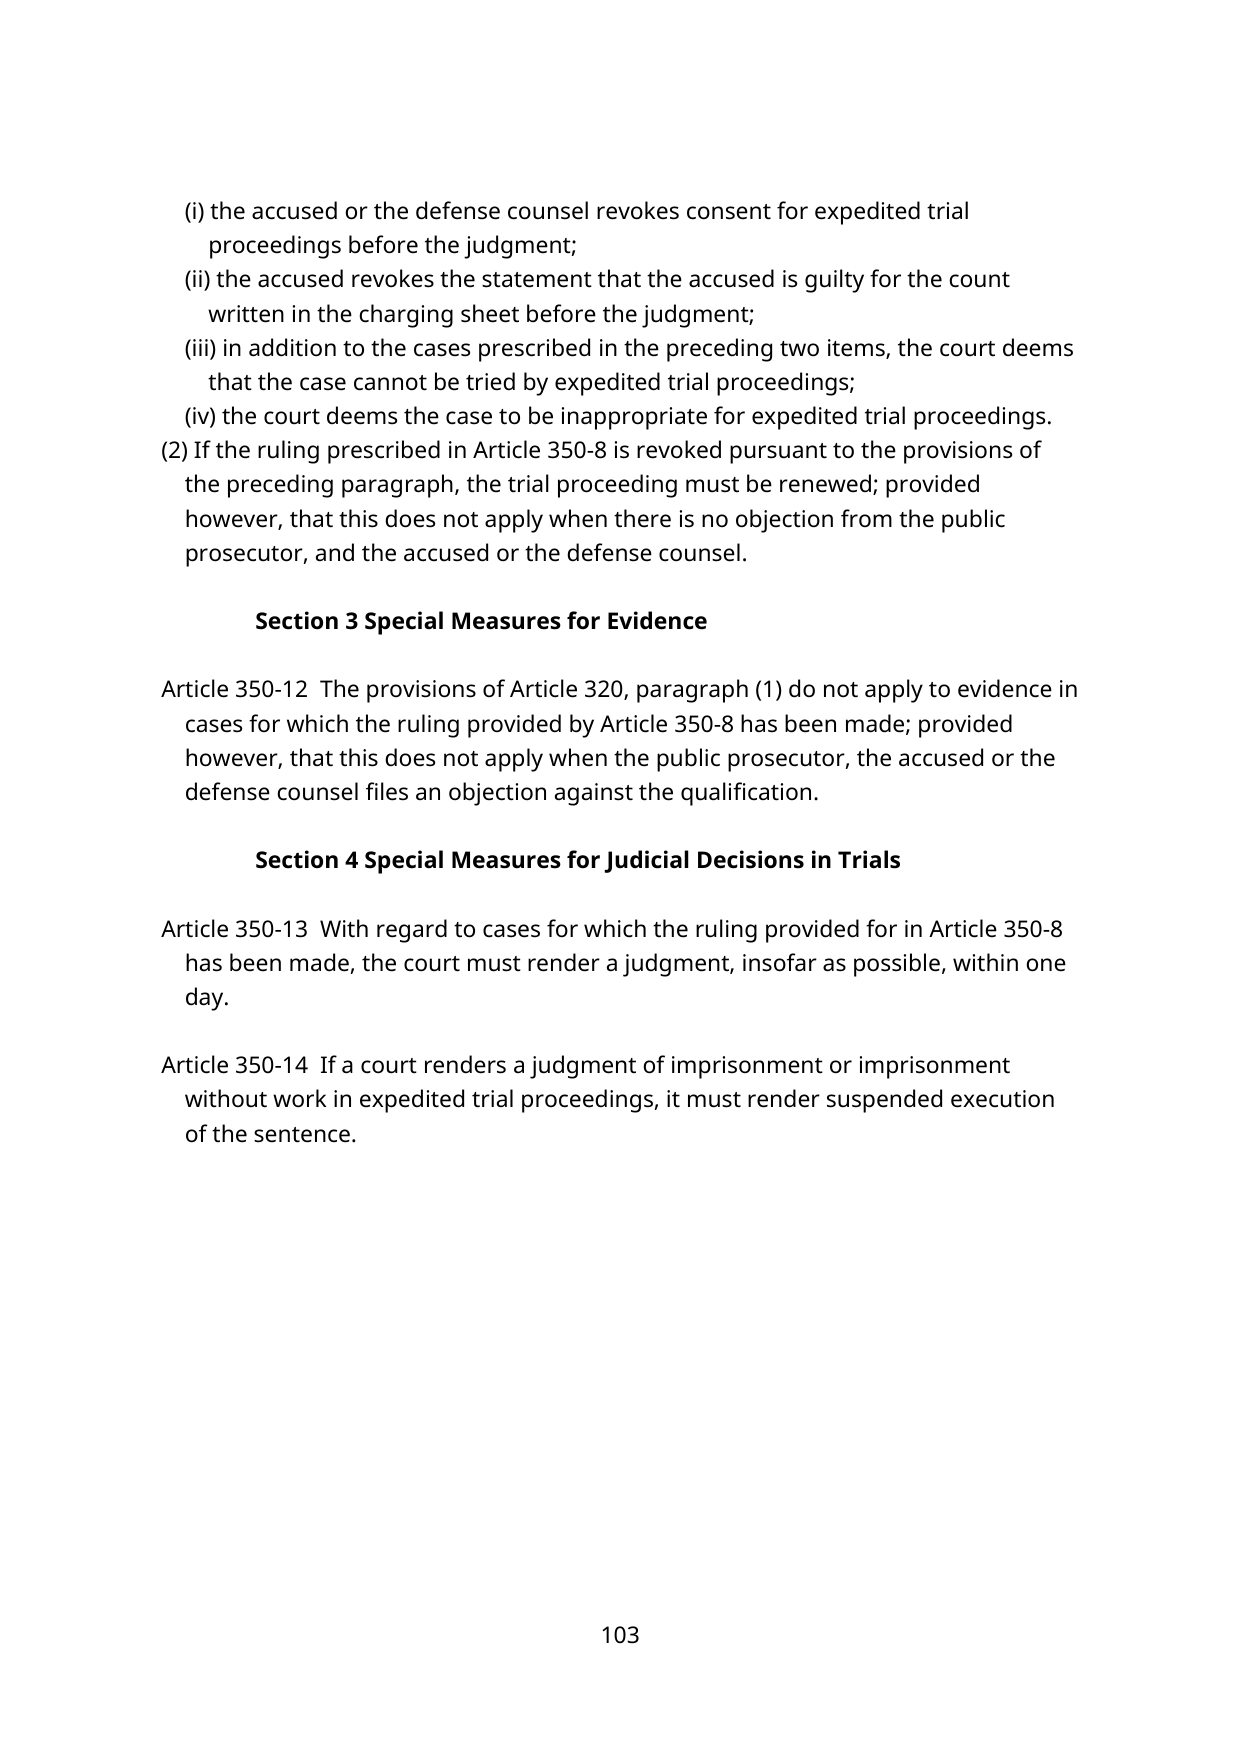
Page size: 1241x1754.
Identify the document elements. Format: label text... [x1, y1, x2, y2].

text Article 350-14 If a court renders a judgment of imprisonment or imprisonment without work in expedited trial proceedings, it must render suspended execution of the sentence. [161, 1048, 1079, 1150]
text (i) the accused or the defense counsel revokes consent for expedited trial proceedings before the judgment; [184, 194, 1079, 262]
text Section 3 Special Measures for Evidence [253, 604, 1079, 638]
text Article 350-12 The provisions of Article 320, paragraph (1) do not apply to evidence in cases for which the ruling provided by Article 350-8 has been made; provided however, that this does not apply when the public prosecutor, the accused or the defense counsel files an objection against the qualification. [161, 672, 1079, 809]
text Article 350-13 With regard to cases for which the ruling provided for in Article 350-8 has been made, the court must render a judgment, insofar as possible, within one day. [161, 911, 1079, 1014]
text (ii) the accused revokes the statement that the accused is guilty for the count written in the charging sheet before the judgment; [184, 262, 1079, 330]
text Section 4 Special Measures for Judicial Decisions in Trials [253, 843, 1079, 877]
text (iii) in addition to the cases prescribed in the preceding two items, the court deems that the case cannot be tried by expedited trial proceedings; [184, 330, 1079, 399]
text (iv) the court deems the case to be inappropriate for expedited trial proceedings. [184, 399, 1079, 433]
text (2) If the ruling prescribed in Article 350-8 is revoked pursuant to the provisions of the preceding paragraph, the trial proceeding must be renewed; provided however, that this does not apply when there is no objection from the public prosecutor, and the accused or the defense counsel. [161, 433, 1079, 569]
